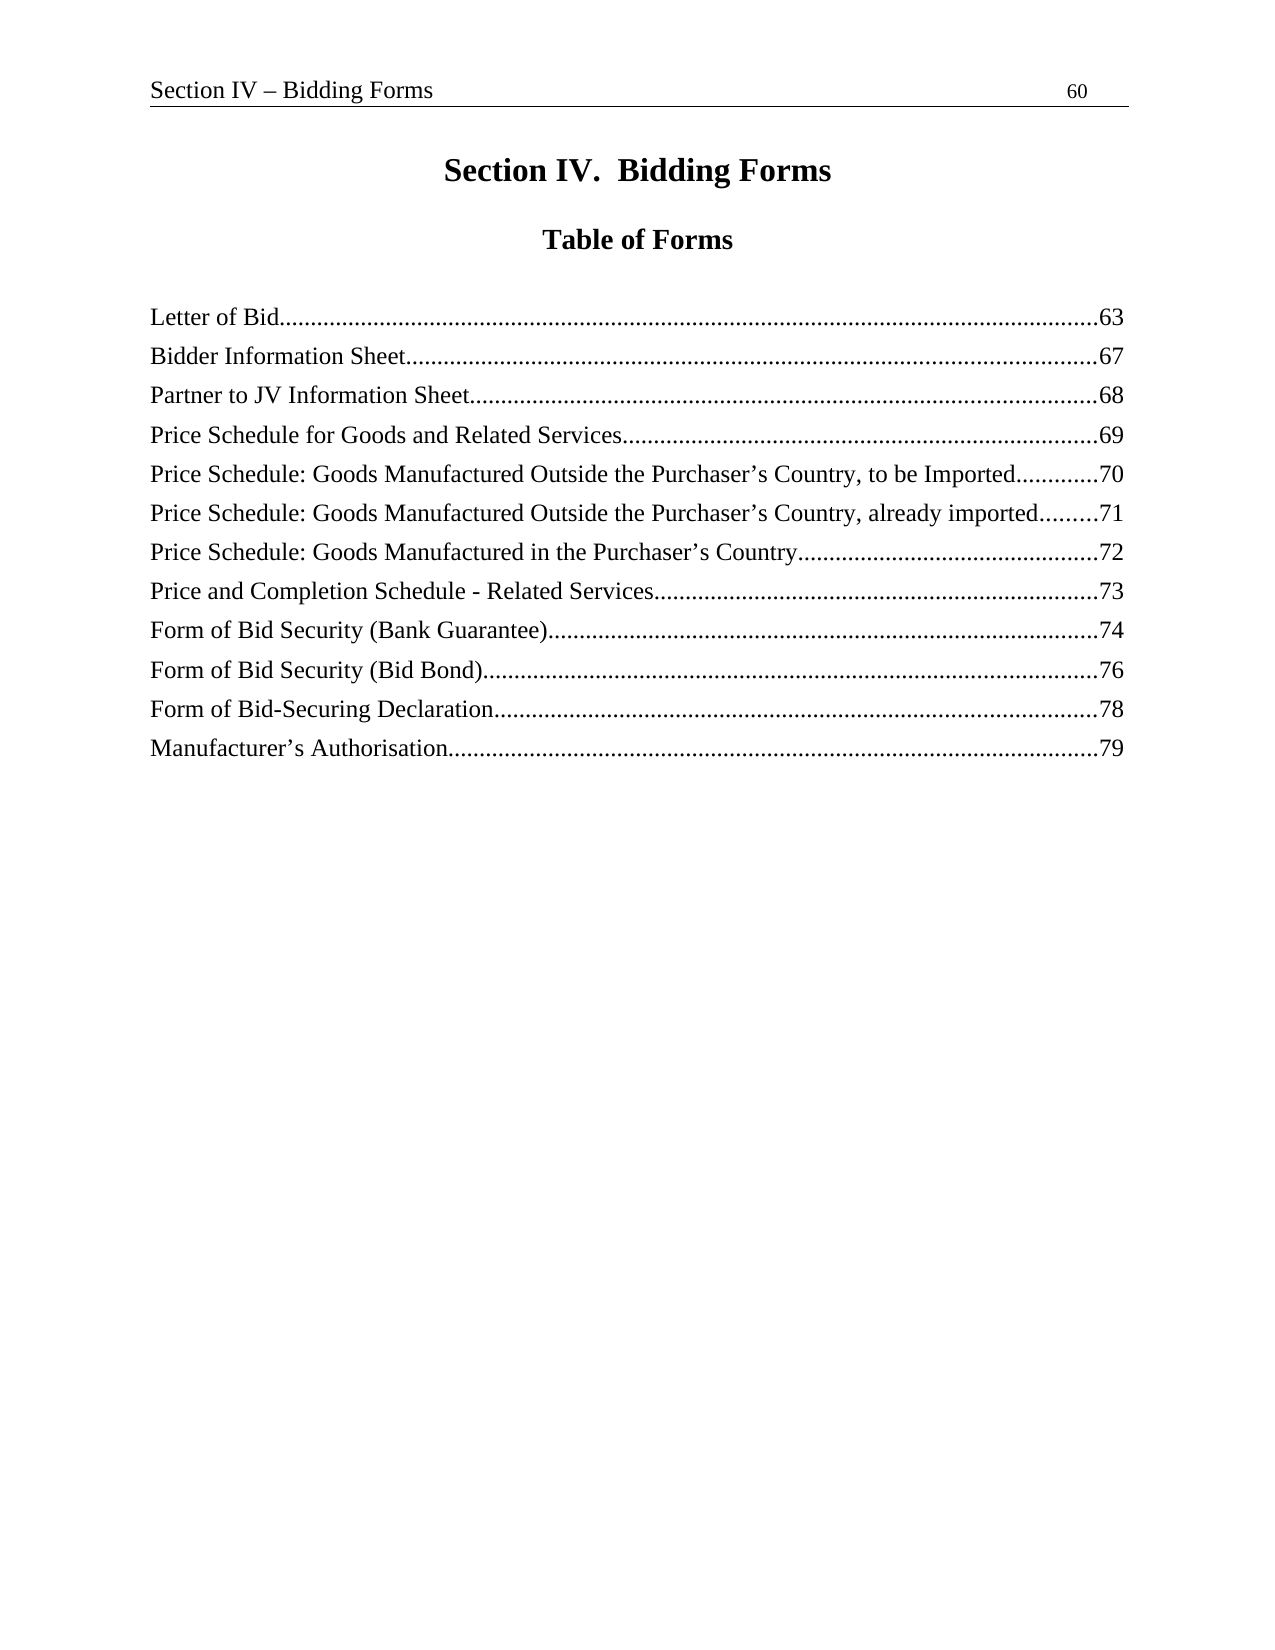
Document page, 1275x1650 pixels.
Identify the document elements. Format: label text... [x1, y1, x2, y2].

text Bidder Information Sheet 67 [150, 341, 1125, 370]
text Form of Bid Security (Bid Bond) 76 [150, 655, 1125, 683]
text Price and Completion Schedule - Related Services 73 [150, 576, 1125, 605]
text Manufacturer’s Authorisation 79 [150, 733, 1125, 762]
text Table of Forms [150, 222, 1125, 255]
text Price Schedule: Goods Manufactured Outside the Purchaser’s Country, to be Imported 70 [150, 459, 1125, 488]
text Form of Bid-Securing Declaration 78 [150, 694, 1125, 723]
text Price Schedule: Goods Manufactured Outside the Purchaser’s Country, already imported 71 [150, 498, 1125, 527]
text Price Schedule: Goods Manufactured in the Purchaser’s Country 72 [150, 537, 1125, 566]
text Letter of Bid 63 [150, 302, 1125, 331]
text Form of Bid Security (Bank Guarantee) 74 [150, 616, 1125, 644]
text Section IV. Bidding Forms [150, 150, 1125, 188]
text Price Schedule for Goods and Related Services 69 [150, 420, 1125, 448]
text Partner to JV Information Sheet 68 [150, 381, 1125, 409]
